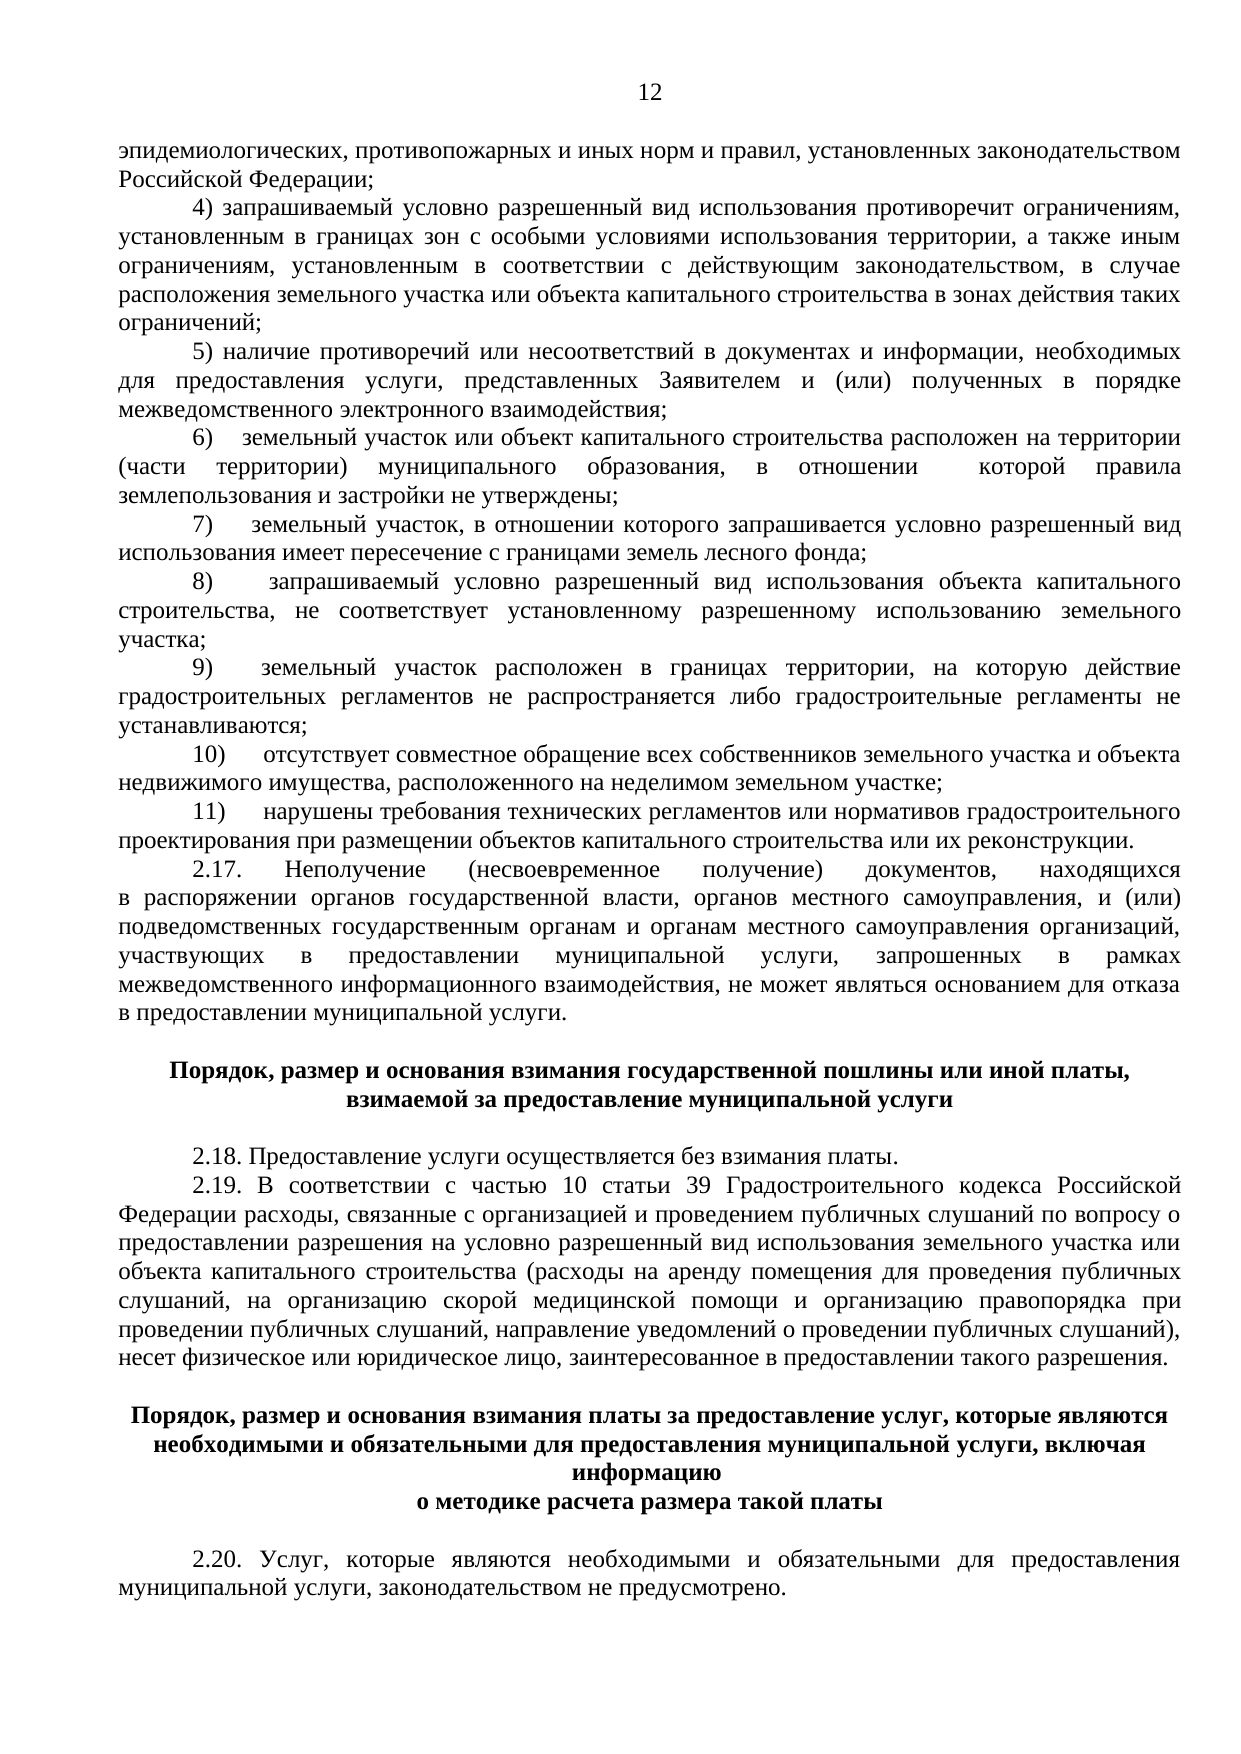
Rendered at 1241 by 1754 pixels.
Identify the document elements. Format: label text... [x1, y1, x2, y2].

text 4) запрашиваемый условно разрешенный вид использования противоречит ограничениям, установленным в границах зон с особыми условиями использования территории, а также иным ограничениям, установленным в соответствии с действующим законодательством, в случае расположения земельного участка или объекта капитального строительства в зонах действия таких ограничений; [118, 192, 1181, 336]
list 2.18. Предоставление услуги осуществляется без взимания платы. [118, 1141, 1181, 1170]
list нарушены требования технических регламентов или нормативов градостроительного проектирования при размещении объектов капитального строительства или их реконструкции. [118, 796, 1181, 854]
text 2.20. Услуг, которые являются необходимыми и обязательными для предоставления муниципальной услуги, законодательством не предусмотрено. [118, 1544, 1181, 1601]
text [118, 135, 1181, 192]
text Порядок, размер и основания взимания государственной пошлины или иной платы, взимаемой за предоставление муниципальной услуги [118, 1055, 1181, 1112]
list земельный участок расположен в границах территории, на которую действие градостроительных регламентов не распространяется либо градостроительные регламенты не устанавливаются; [118, 652, 1181, 739]
list 2.19. В соответствии с частью 10 статьи 39 Градостроительного кодекса Российской Федерации расходы, связанные с организацией и проведением публичных слушаний по вопросу о предоставлении разрешения на условно разрешенный вид использования земельного участка или объекта капитального строительства (расходы на аренду помещения для проведения публичных слушаний, на организацию скорой медицинской помощи и организацию правопорядка при проведении публичных слушаний, направление уведомлений о проведении публичных слушаний), несет физическое или юридическое лицо, заинтересованное в предоставлении такого разрешения. [118, 1170, 1181, 1371]
text 2.17. Неполучение (несвоевременное получение) документов, находящихся в распоряжении органов государственной власти, органов местного самоуправления, и (или) подведомственных государственным органам и органам местного самоуправления организаций, участвующих в предоставлении муниципальной услуги, запрошенных в рамках межведомственного информационного взаимодействия, не может являться основанием для отказа в предоставлении муниципальной услуги. [118, 854, 1181, 1026]
list 5) наличие противоречий или несоответствий в документах и информации, необходимых для предоставления услуги, представленных Заявителем и (или) полученных в порядке межведомственного электронного взаимодействия; [118, 336, 1181, 422]
list отсутствует совместное обращение всех собственников земельного участка и объекта недвижимого имущества, расположенного на неделимом земельном участке; [118, 739, 1181, 796]
text Порядок, размер и основания взимания платы за предоставление услуг, которые являются необходимыми и обязательными для предоставления муниципальной услуги, включая информацию о методике расчета размера такой платы [118, 1400, 1181, 1515]
list запрашиваемый условно разрешенный вид использования объекта капитального строительства, не соответствует установленному разрешенному использованию земельного участка; [118, 566, 1181, 652]
list земельный участок, в отношении которого запрашивается условно разрешенный вид использования имеет пересечение с границами земель лесного фонда; [118, 509, 1181, 566]
list земельный участок или объект капитального строительства расположен на территории (части территории) муниципального образования, в отношении которой правила землепользования и застройки не утверждены; [118, 422, 1181, 509]
